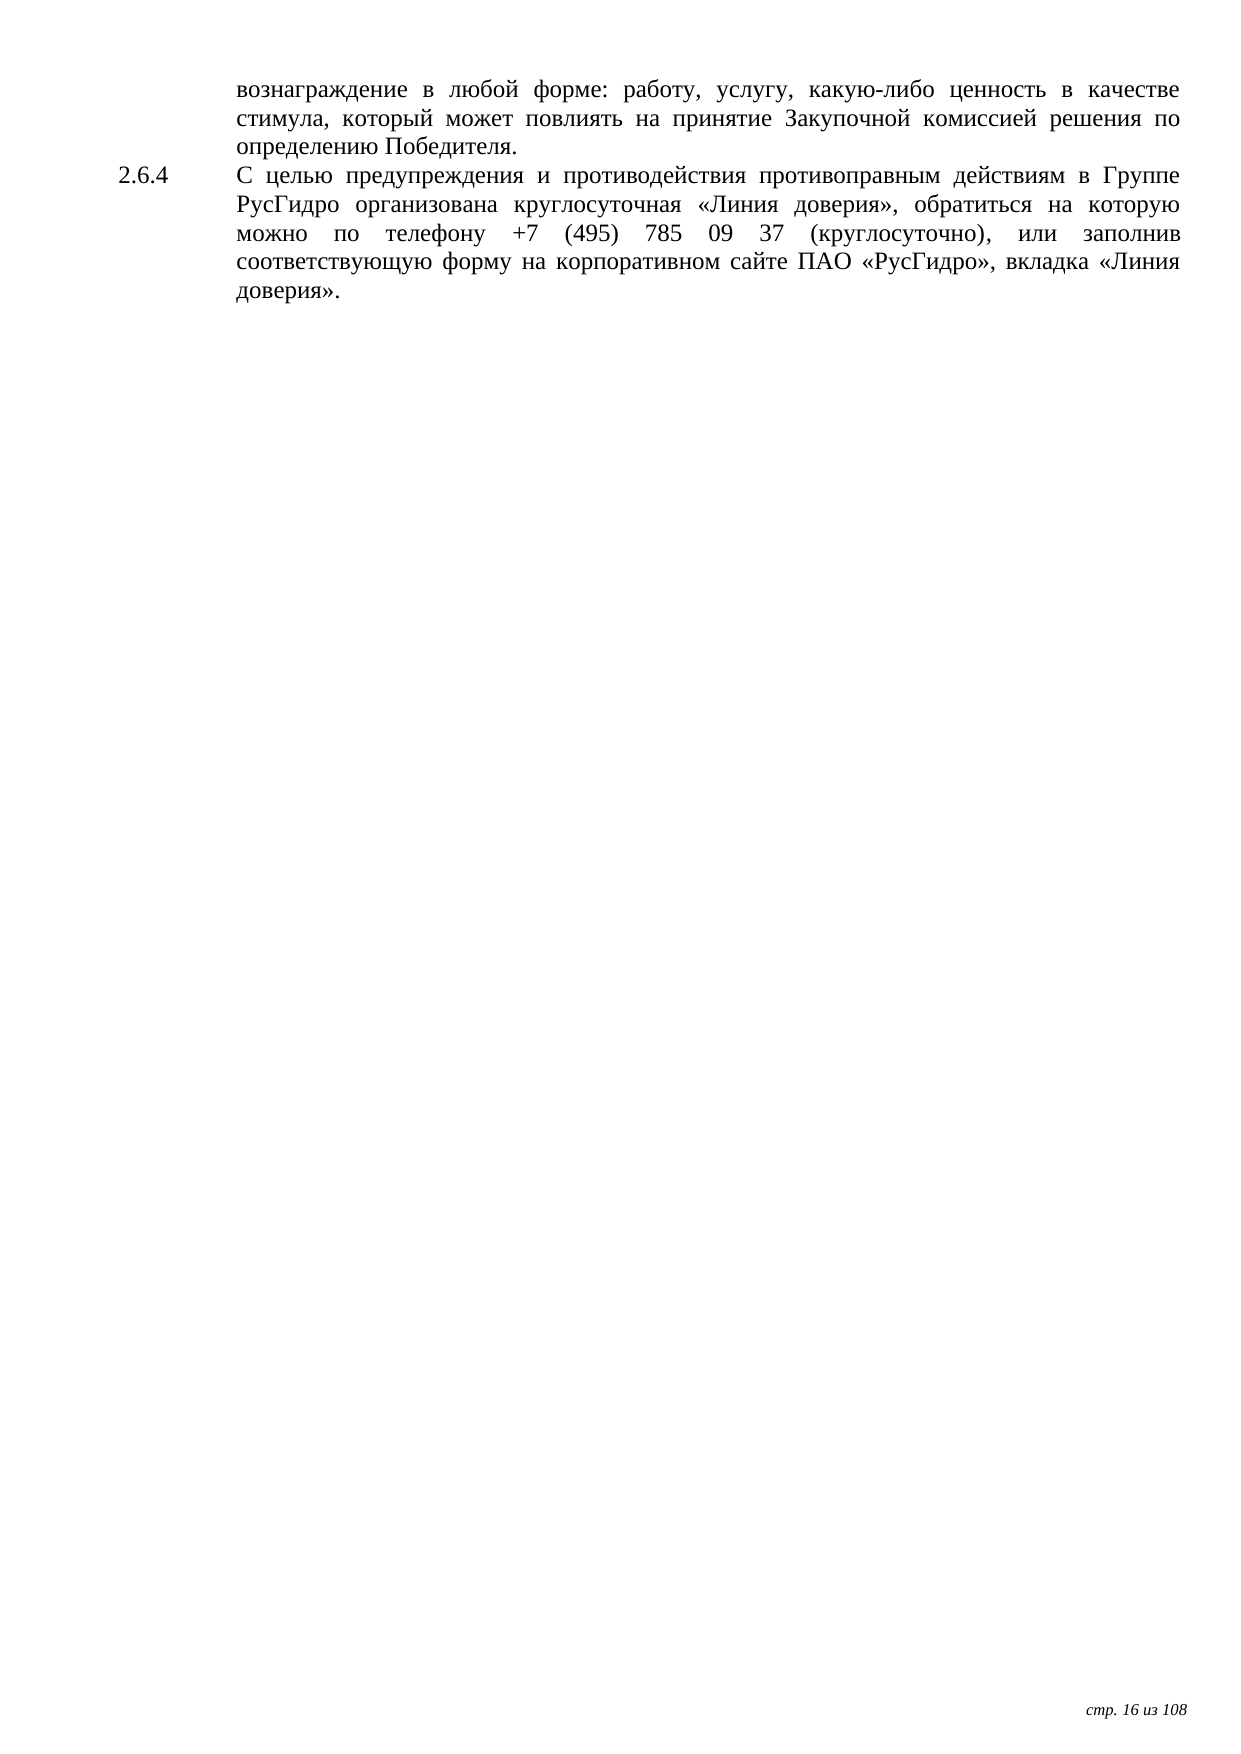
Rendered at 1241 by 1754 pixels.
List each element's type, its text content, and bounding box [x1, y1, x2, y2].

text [118, 74, 1181, 160]
text С целью предупреждения и противодействия противоправным действиям в Группе РусГидро организована круглосуточная «Линия доверия», обратиться на которую можно по телефону +7 (495) 785 09 37 (круглосуточно), или заполнив соответствующую форму на корпоративном сайте ПАО «РусГидро», вкладка «Линия доверия». [118, 160, 1181, 304]
